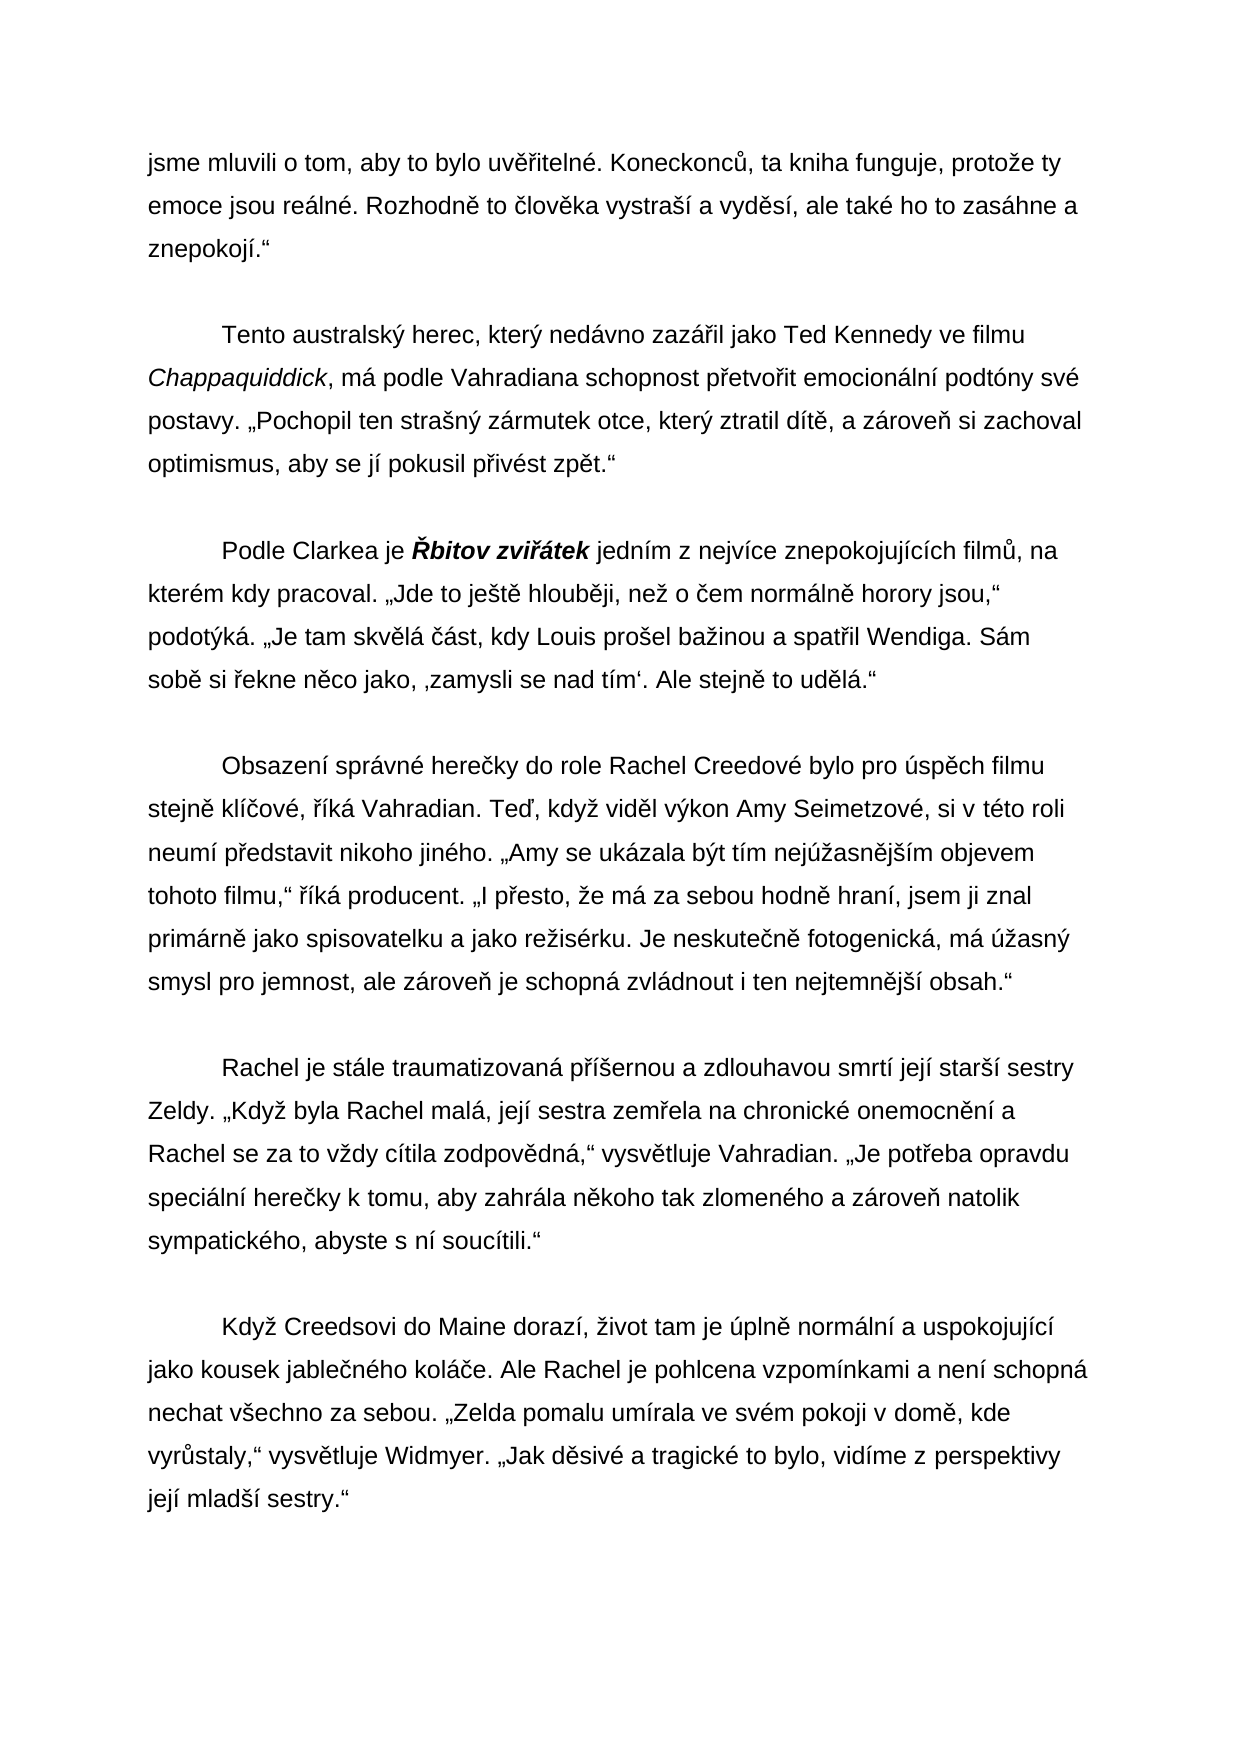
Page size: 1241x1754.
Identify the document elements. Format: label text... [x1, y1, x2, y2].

text Když Creedsovi do Maine dorazí, život tam je úplně normální a uspokojující jako kousek jablečného koláče. Ale Rachel je pohlcena vzpomínkami a není schopná nechat všechno za sebou. „Zelda pomalu umírala ve svém pokoji v domě, kde vyrůstaly,“ vysvětluje Widmyer. „Jak děsivé a tragické to bylo, vidíme z perspektivy její mladší sestry.“ [148, 1312, 1093, 1513]
text Tento australský herec, který nedávno zazářil jako Ted Kennedy ve filmu Chappaquiddick, má podle Vahradiana schopnost přetvořit emocionální podtóny své postavy. „Pochopil ten strašný zármutek otce, který ztratil dítě, a zároveň si zachoval optimismus, aby se jí pokusil přivést zpět.“ [148, 320, 1093, 478]
text Obsazení správné herečky do role Rachel Creedové bylo pro úspěch filmu stejně klíčové, říká Vahradian. Teď, když viděl výkon Amy Seimetzové, si v této roli neumí představit nikoho jiného. „Amy se ukázala být tím nejúžasnějším objevem tohoto filmu,“ říká producent. „I přesto, že má za sebou hodně hraní, jsem ji znal primárně jako spisovatelku a jako režisérku. Je neskutečně fotogenická, má úžasný smysl pro jemnost, ale zároveň je schopná zvládnout i ten nejtemnější obsah.“ [148, 751, 1093, 996]
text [148, 148, 1093, 263]
text Podle Clarkea je Řbitov zviřátek jedním z nejvíce znepokojujících filmů, na kterém kdy pracoval. „Jde to ještě hlouběji, než o čem normálně horory jsou,“ podotýká. „Je tam skvělá část, kdy Louis prošel bažinou a spatřil Wendiga. Sám sobě si řekne něco jako, ‚zamysli se nad tím‘. Ale stejně to udělá.“ [148, 536, 1093, 694]
text Rachel je stále traumatizovaná příšernou a zdlouhavou smrtí její starší sestry Zeldy. „Když byla Rachel malá, její sestra zemřela na chronické onemocnění a Rachel se za to vždy cítila zodpovědná,“ vysvětluje Vahradian. „Je potřeba opravdu speciální herečky k tomu, aby zahrála někoho tak zlomeného a zároveň natolik sympatického, abyste s ní soucítili.“ [148, 1053, 1093, 1254]
